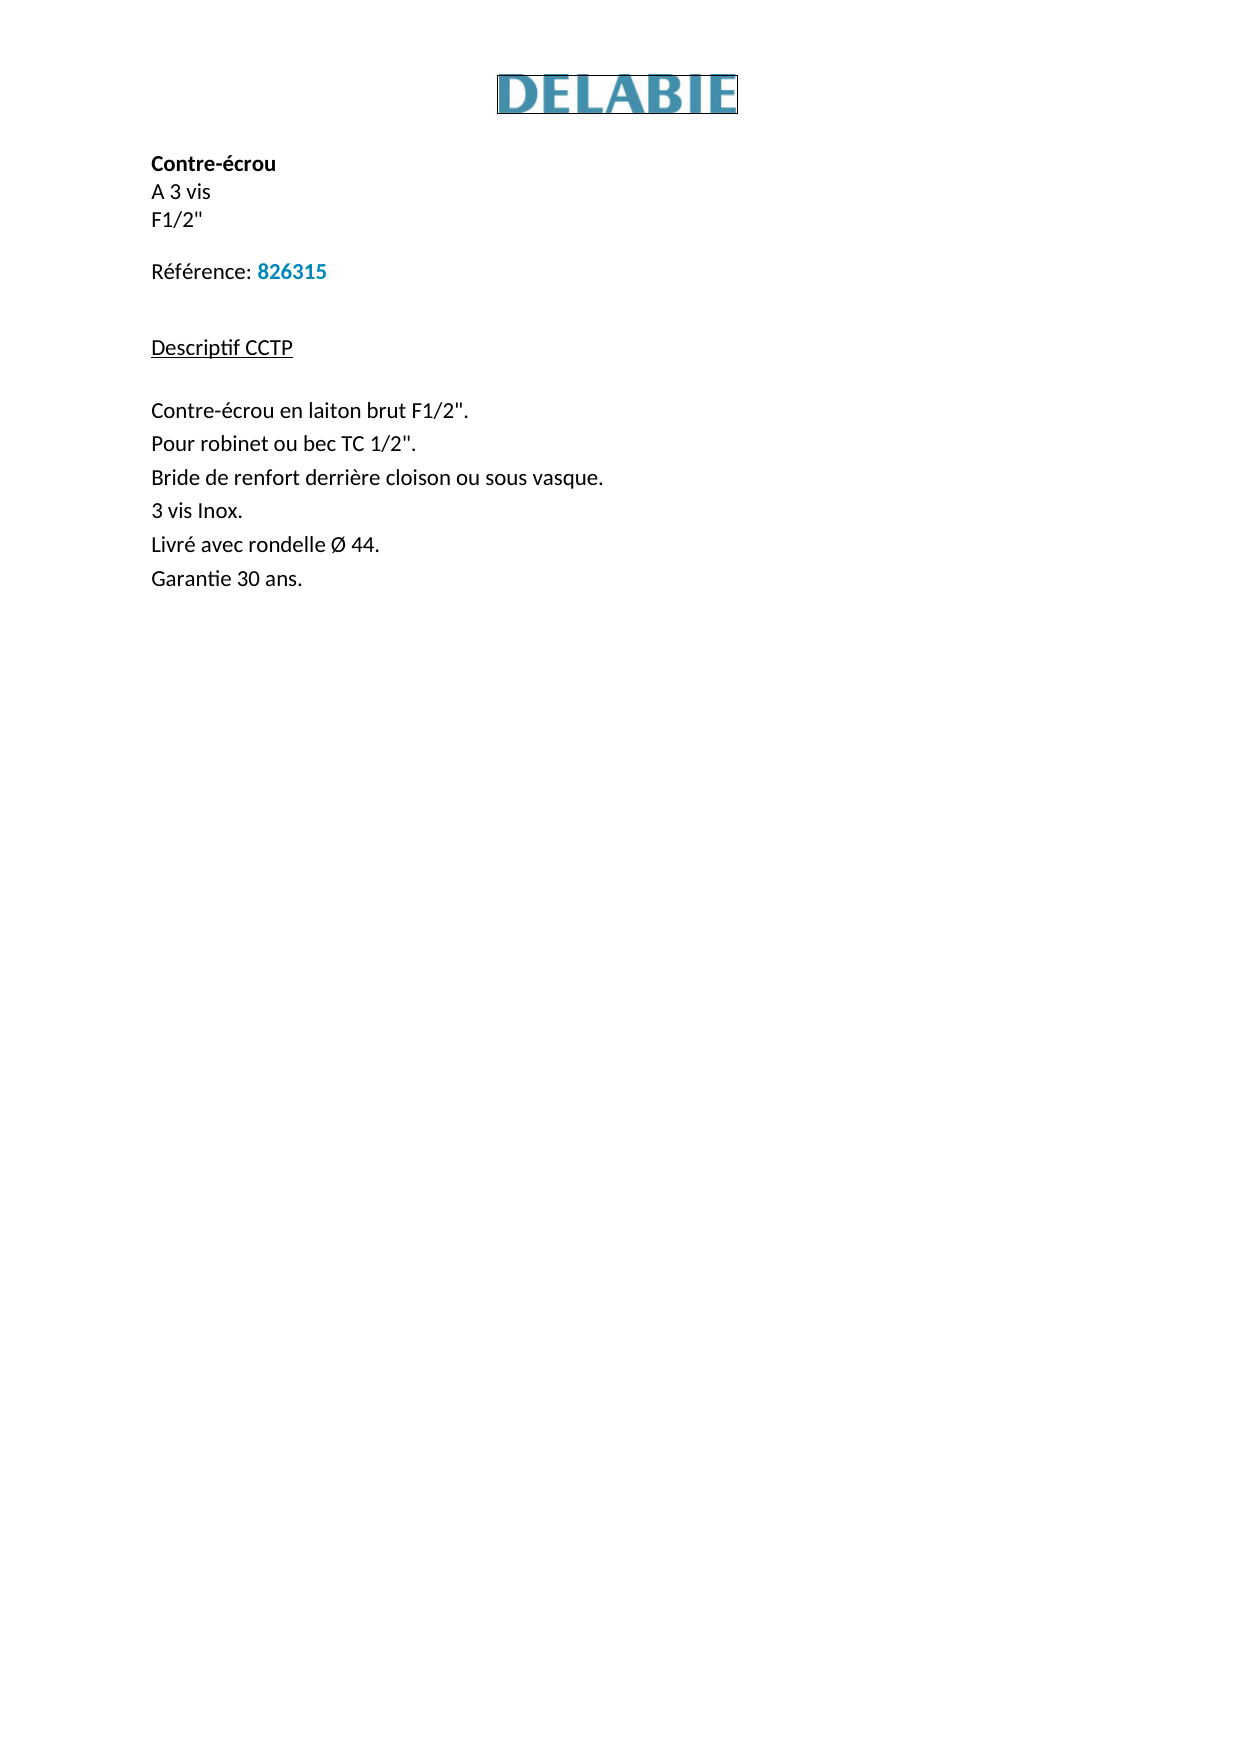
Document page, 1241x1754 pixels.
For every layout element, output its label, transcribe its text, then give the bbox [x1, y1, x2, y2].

picture [498, 76, 737, 113]
text Pour robinet ou bec TC 1/2". [151, 429, 1084, 458]
text Référence: 826315 [151, 257, 1084, 285]
text Bride de renfort derrière cloison ou sous vasque. [151, 463, 1084, 491]
text A 3 vis [151, 177, 1084, 205]
text Descriptif CCTP [151, 333, 1084, 361]
text Contre-écrou [151, 149, 1084, 177]
text F1/2" [151, 205, 1084, 233]
text 3 vis Inox. [151, 497, 1084, 525]
text Contre-écrou en laiton brut F1/2". [151, 396, 1084, 424]
text Livré avec rondelle Ø 44. [151, 530, 1084, 558]
text Garantie 30 ans. [151, 564, 1084, 592]
